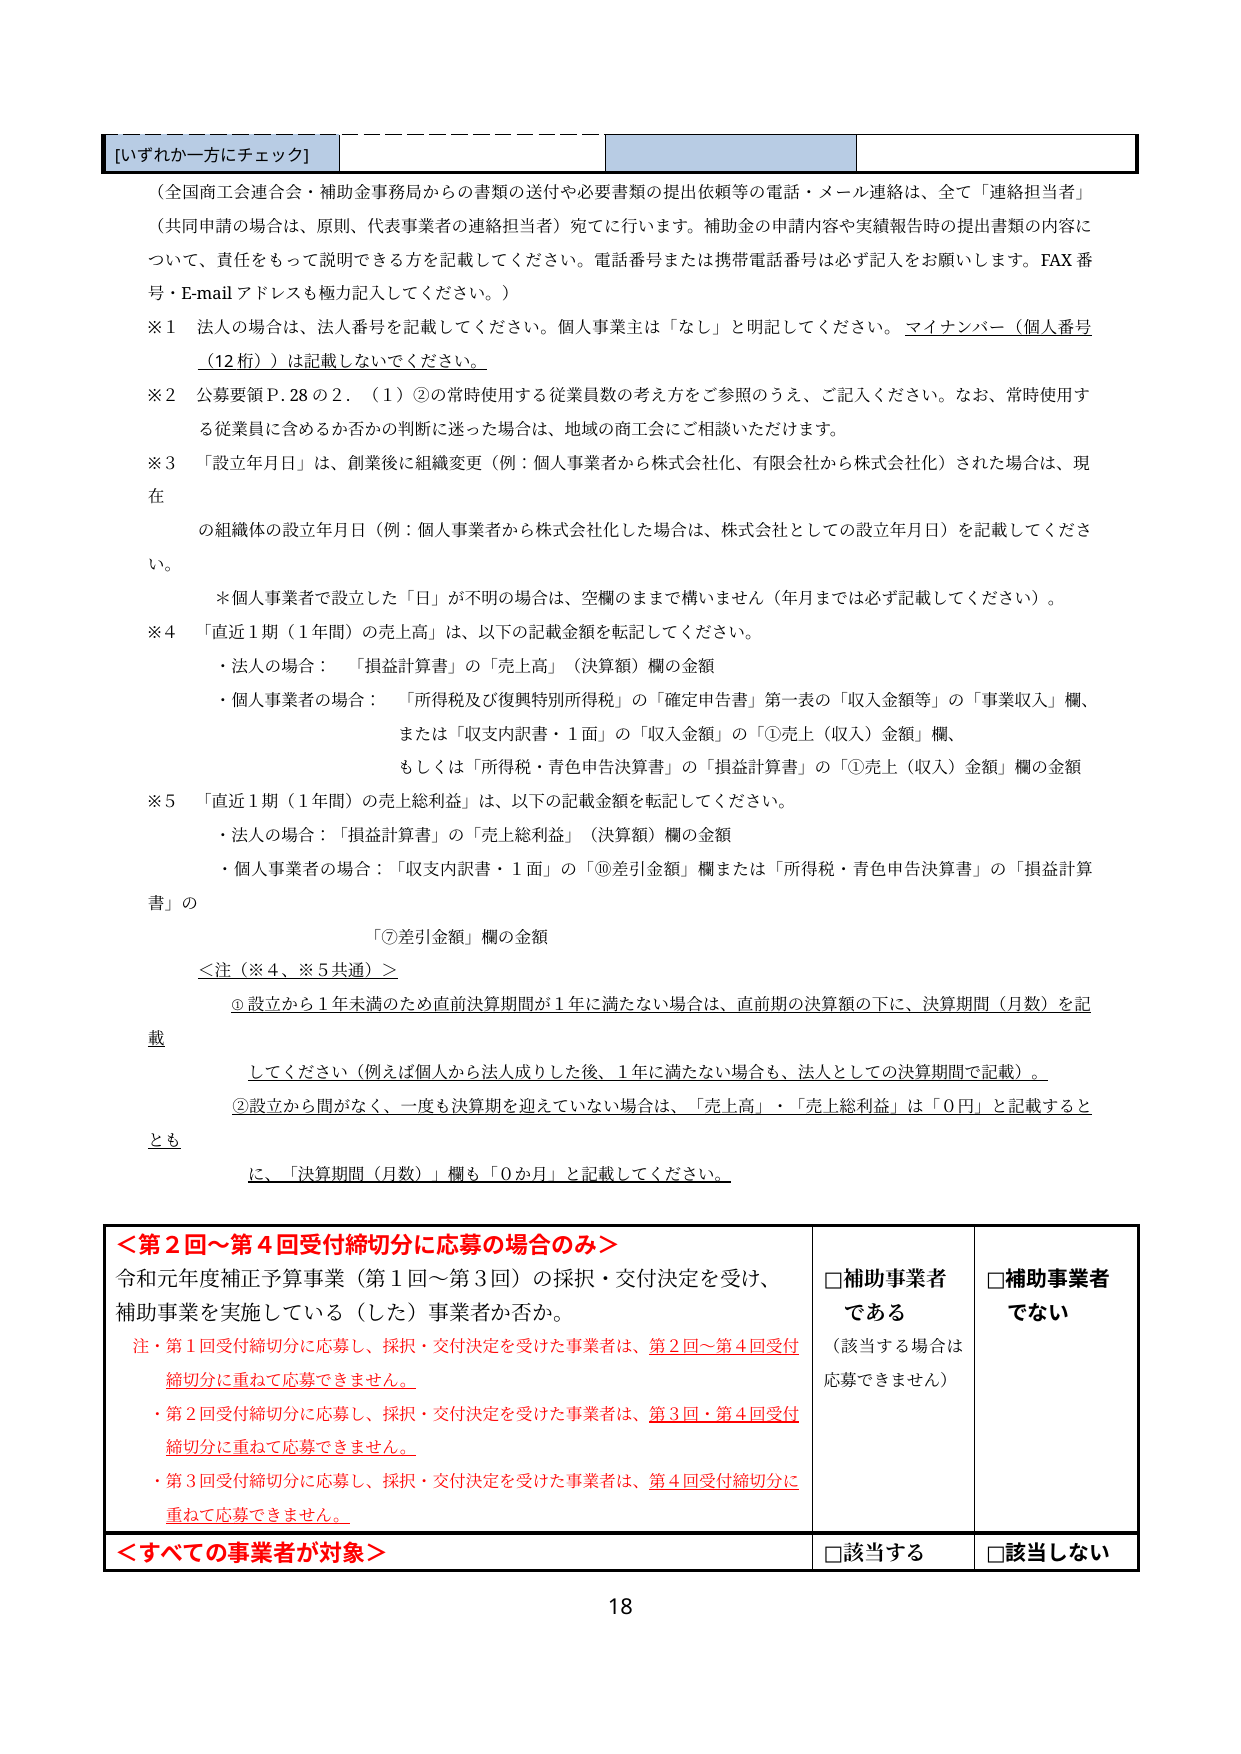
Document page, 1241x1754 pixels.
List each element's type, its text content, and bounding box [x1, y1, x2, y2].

text の組織体の設立年月日（例：個人事業者から株式会社化した場合は、株式会社としての設立年月日）を記載してください。 [148, 513, 1092, 580]
text もしくは「所得税・青色申告決算書」の「損益計算書」の「①売上（収入）金額」欄の金額 [148, 750, 1092, 783]
text 「⑦差引金額」欄の金額 [148, 919, 1092, 953]
table_cell □該当しない [975, 1535, 1137, 1568]
text に、「決算期間（月数）」欄も「０か月」と記載してください。 [148, 1156, 1092, 1190]
text ※２ 公募要領Ｐ. 28の２．（１）②の常時使用する従業員数の考え方をご参照のうえ、ご記入ください。なお、常時使用する従業員に含めるか否かの判断に迷った場合は、地域の商工会にご相談いただけます。 [148, 377, 1092, 445]
text してください（例えば個人から法人成りした後、１年に満たない場合も、法人としての決算期間で記載）。 [148, 1054, 1092, 1088]
text ※３ 「設立年月日」は、創業後に組織変更（例：個人事業者から株式会社化、有限会社から株式会社化）された場合は、現在 [148, 445, 1092, 513]
text ＜注（※４、※５共通）＞ [148, 953, 1092, 987]
text ※４ 「直近１期（１年間）の売上高」は、以下の記載金額を転記してください。 [148, 614, 1092, 648]
text ※１ 法人の場合は、法人番号を記載してください。個人事業主は「なし」と明記してください。マイナンバー（個人番号（12桁））は記載しないでください。 [148, 309, 1092, 377]
text ※５ 「直近１期（１年間）の売上総利益」は、以下の記載金額を転記してください。 [148, 783, 1092, 817]
text ②設立から間がなく、一度も決算期を迎えていない場合は、「売上高」・「売上総利益」は「０円」と記載するととも [148, 1088, 1092, 1156]
table_header □補助事業者 でない [975, 1227, 1137, 1531]
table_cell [340, 134, 605, 171]
text ・個人事業者の場合： 「所得税及び復興特別所得税」の「確定申告書」第一表の「収入金額等」の「事業収入」欄、 [148, 682, 1092, 716]
text ①設立から１年未満のため直前決算期間が１年に満たない場合は、直前期の決算額の下に、決算期間（月数）を記載 [148, 987, 1092, 1054]
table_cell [813, 1535, 974, 1568]
text ・法人の場合： 「損益計算書」の「売上高」（決算額）欄の金額 [148, 648, 1092, 682]
table_header □補助事業者 である （該当する場合は応募できません） [813, 1227, 974, 1531]
table_header ＜第２回～第４回受付締切分に応募の場合のみ＞ 令和元年度補正予算事業（第１回～第３回）の採択・交付決定を受け、 補助事業を実施している（した）事業者か否か。 注・第１回受付締切分に応募し、採択・交付決定を受けた事業者は、第２回～第４回受付 締切分に重ねて応募できません。 ・第２回受付締切分に応募し、採択・交付決定を受けた事業者は、第３回・第４回受付 締切分に重ねて応募できません。 ・第３回受付締切分に応募し、採択・交付決定を受けた事業者は、第４回受付締切分に 重ねて応募できません。 [106, 1227, 812, 1531]
text ・法人の場合：「損益計算書」の「売上総利益」（決算額）欄の金額 [148, 817, 1092, 851]
text （全国商工会連合会・補助金事務局からの書類の送付や必要書類の提出依頼等の電話・メール連絡は、全て「連絡担当者」（共同申請の場合は、原則、代表事業者の連絡担当者）宛てに行います。補助金の申請内容や実績報告時の提出書類の内容について、責任をもって説明できる方を記載してください。電話番号または携帯電話番号は必ず記入をお願いします。FAX番号・E-mailアドレスも極力記入してください。） [148, 174, 1092, 309]
text ＊個人事業者で設立した「日」が不明の場合は、空欄のままで構いません（年月までは必ず記載してください）。 [148, 580, 1092, 614]
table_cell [106, 1535, 812, 1568]
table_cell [106, 134, 339, 171]
text または「収支内訳書・１面」の「収入金額」の「①売上（収入）金額」欄、 [148, 716, 1092, 750]
text ・個人事業者の場合：「収支内訳書・１面」の「⑩差引金額」欄または「所得税・青色申告決算書」の「損益計算書」の [148, 851, 1092, 919]
